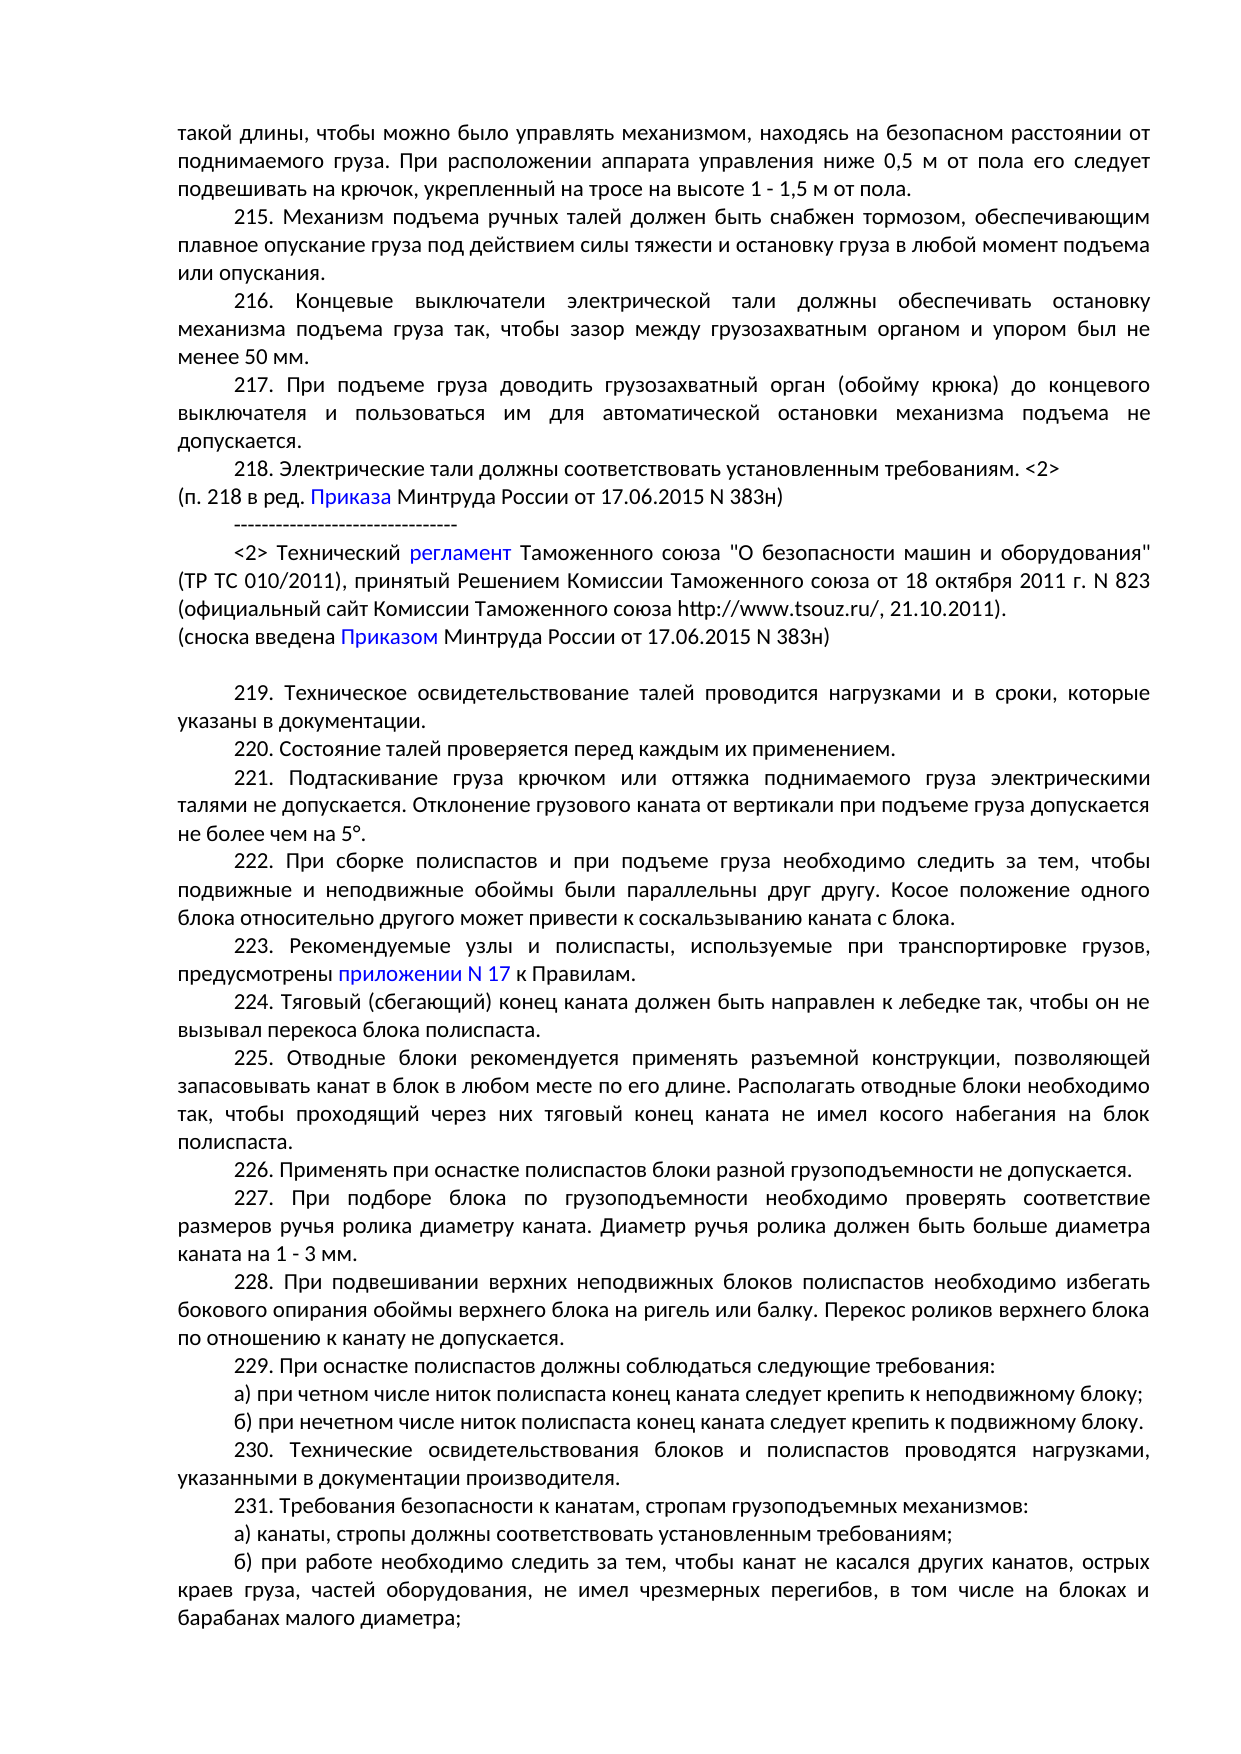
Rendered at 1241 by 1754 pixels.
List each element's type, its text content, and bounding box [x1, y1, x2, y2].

text 215. Механизм подъема ручных талей должен быть снабжен тормозом, обеспечивающим плавное опускание груза под действием силы тяжести и остановку груза в любой момент подъема или опускания. [177, 202, 1152, 286]
text 225. Отводные блоки рекомендуется применять разъемной конструкции, позволяющей запасовывать канат в блок в любом месте по его длине. Располагать отводные блоки необходимо так, чтобы проходящий через них тяговый конец каната не имел косого набегания на блок полиспаста. [177, 1043, 1152, 1155]
text 228. При подвешивании верхних неподвижных блоков полиспастов необходимо избегать бокового опирания обоймы верхнего блока на ригель или балку. Перекос роликов верхнего блока по отношению к канату не допускается. [177, 1267, 1152, 1351]
text б) при работе необходимо следить за тем, чтобы канат не касался других канатов, острых краев груза, частей оборудования, не имел чрезмерных перегибов, в том числе на блоках и барабанах малого диаметра; [177, 1547, 1152, 1631]
text а) при четном числе ниток полиспаста конец каната следует крепить к неподвижному блоку; [177, 1379, 1152, 1407]
text 219. Техническое освидетельствование талей проводится нагрузками и в сроки, которые указаны в документации. [177, 678, 1152, 734]
text 221. Подтаскивание груза крючком или оттяжка поднимаемого груза электрическими талями не допускается. Отклонение грузового каната от вертикали при подъеме груза допускается не более чем на 5°. [177, 763, 1152, 847]
text 224. Тяговый (сбегающий) конец каната должен быть направлен к лебедке так, чтобы он не вызывал перекоса блока полиспаста. [177, 987, 1152, 1043]
text 231. Требования безопасности к канатам, стропам грузоподъемных механизмов: [177, 1491, 1152, 1519]
text а) канаты, стропы должны соответствовать установленным требованиям; [177, 1519, 1152, 1547]
text <2> Технический регламент Таможенного союза "О безопасности машин и оборудования" (ТР ТС 010/2011), принятый Решением Комиссии Таможенного союза от 18 октября 2011 г. N 823 (официальный сайт Комиссии Таможенного союза http://www.tsouz.ru/, 21.10.2011). [177, 538, 1152, 622]
text 223. Рекомендуемые узлы и полиспасты, используемые при транспортировке грузов, предусмотрены приложении N 17 к Правилам. [177, 931, 1152, 987]
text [177, 118, 1152, 202]
text 216. Концевые выключатели электрической тали должны обеспечивать остановку механизма подъема груза так, чтобы зазор между грузозахватным органом и упором был не менее 50 мм. [177, 286, 1152, 370]
text 220. Состояние талей проверяется перед каждым их применением. [177, 734, 1152, 763]
text 222. При сборке полиспастов и при подъеме груза необходимо следить за тем, чтобы подвижные и неподвижные обоймы были параллельны друг другу. Косое положение одного блока относительно другого может привести к соскальзыванию каната с блока. [177, 847, 1152, 931]
text 227. При подборе блока по грузоподъемности необходимо проверять соответствие размеров ручья ролика диаметру каната. Диаметр ручья ролика должен быть больше диаметра каната на 1 - 3 мм. [177, 1183, 1152, 1267]
text -------------------------------- [177, 510, 1152, 538]
text 229. При оснастке полиспастов должны соблюдаться следующие требования: [177, 1351, 1152, 1379]
text (сноска введена Приказом Минтруда России от 17.06.2015 N 383н) [177, 622, 1152, 651]
text 226. Применять при оснастке полиспастов блоки разной грузоподъемности не допускается. [177, 1155, 1152, 1183]
text 217. При подъеме груза доводить грузозахватный орган (обойму крюка) до концевого выключателя и пользоваться им для автоматической остановки механизма подъема не допускается. [177, 370, 1152, 454]
text 218. Электрические тали должны соответствовать установленным требованиям. <2> [177, 454, 1152, 482]
text б) при нечетном числе ниток полиспаста конец каната следует крепить к подвижному блоку. [177, 1407, 1152, 1435]
text 230. Технические освидетельствования блоков и полиспастов проводятся нагрузками, указанными в документации производителя. [177, 1435, 1152, 1491]
text (п. 218 в ред. Приказа Минтруда России от 17.06.2015 N 383н) [177, 482, 1152, 510]
